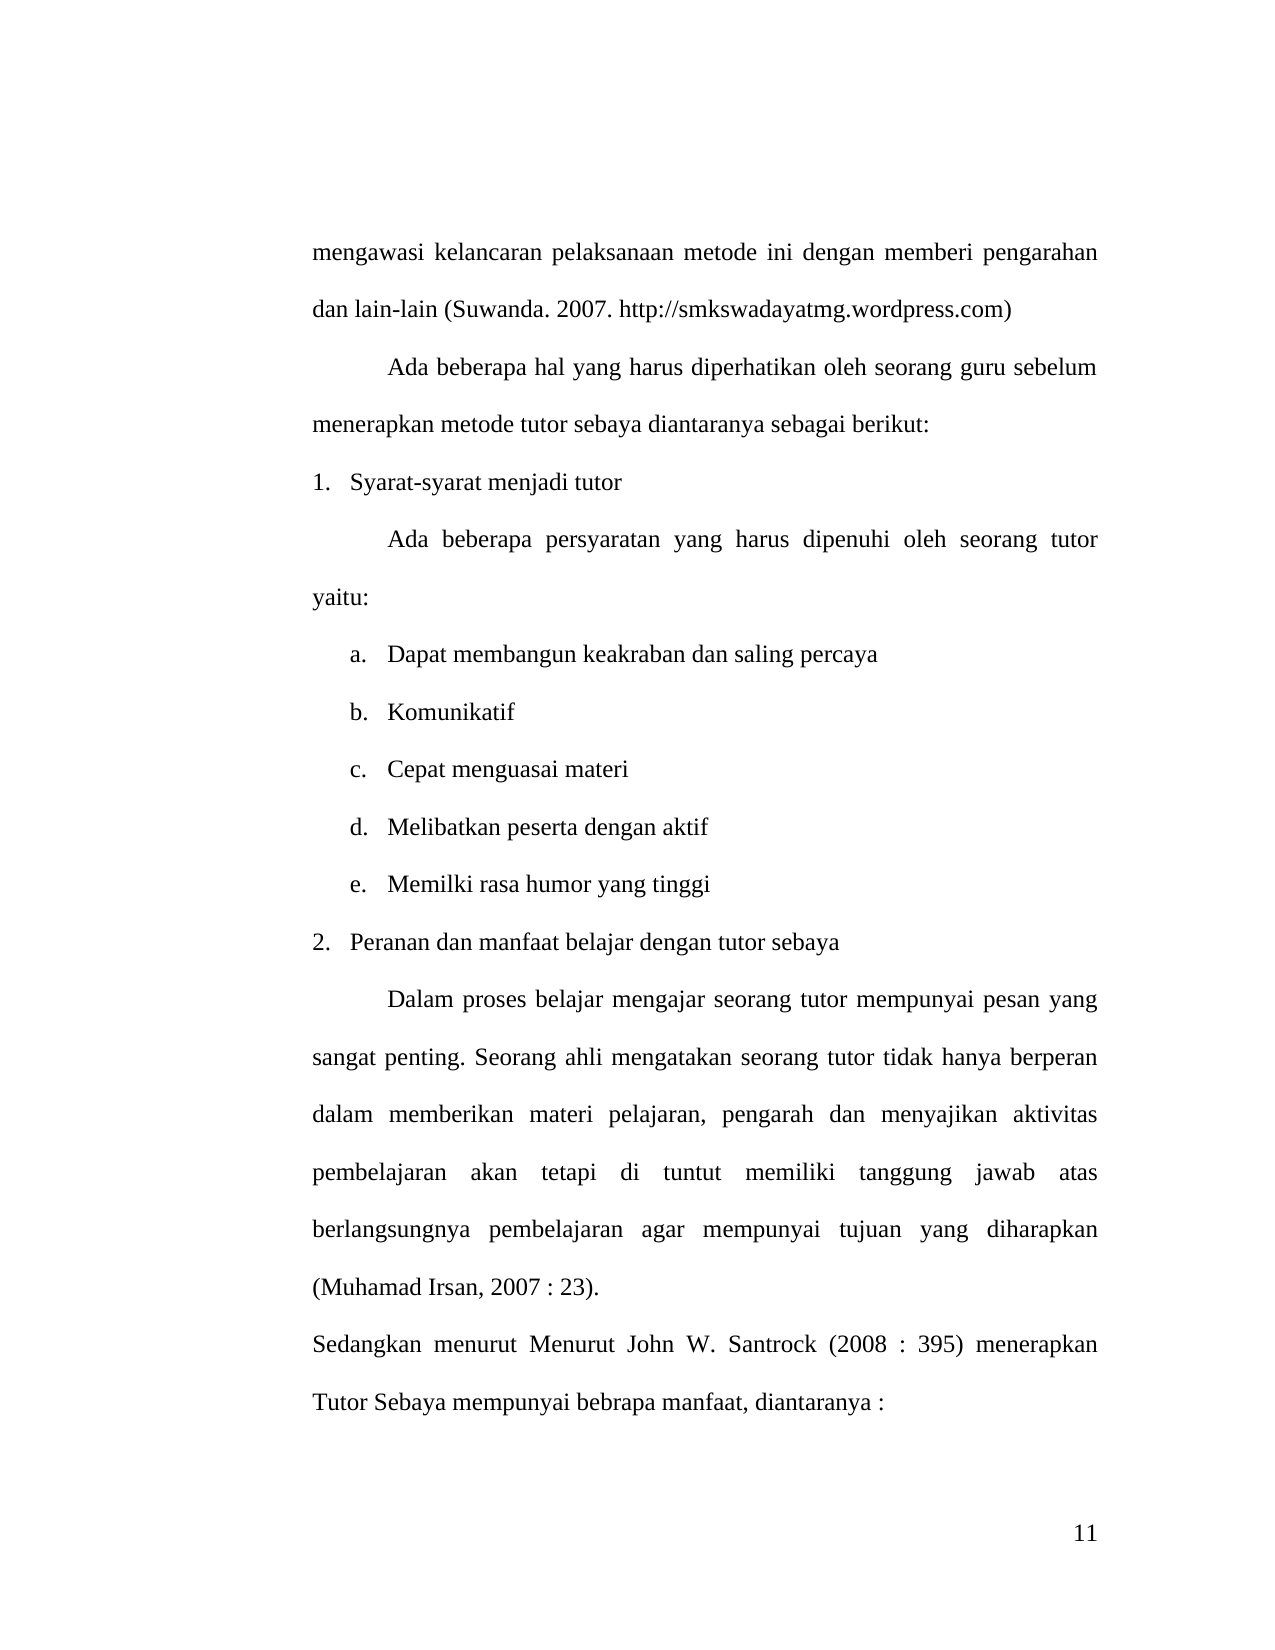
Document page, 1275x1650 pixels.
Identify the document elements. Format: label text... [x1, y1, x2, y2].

text Ada beberapa hal yang harus diperhatikan oleh seorang guru sebelum menerapkan metode tutor sebaya diantaranya sebagai berikut: [312, 352, 1098, 438]
list Cepat menguasai materi [349, 754, 1098, 783]
text Sedangkan menurut Menurut John W. Santrock (2008 : 395) menerapkan Tutor Sebaya mempunyai bebrapa manfaat, diantaranya : [312, 1329, 1098, 1416]
list Melibatkan peserta dengan aktif [349, 812, 1098, 841]
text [312, 237, 1098, 323]
list Syarat-syarat menjadi tutor [312, 467, 1098, 496]
text Ada beberapa persyaratan yang harus dipenuhi oleh seorang tutor yaitu: [312, 524, 1098, 611]
list Komunikatif [349, 697, 1098, 726]
text Dalam proses belajar mengajar seorang tutor mempunyai pesan yang sangat penting. Seorang ahli mengatakan seorang tutor tidak hanya berperan dalam memberikan materi pelajaran, pengarah dan menyajikan aktivitas pembelajaran akan tetapi di tuntut memiliki tanggung jawab atas berlangsungnya pembelajaran agar mempunyai tujuan yang diharapkan (Muhamad Irsan, 2007 : 23). [312, 984, 1098, 1301]
list Dapat membangun keakraban dan saling percaya [349, 639, 1098, 668]
list Peranan dan manfaat belajar dengan tutor sebaya [312, 927, 1098, 956]
list Memilki rasa humor yang tinggi [349, 869, 1098, 898]
